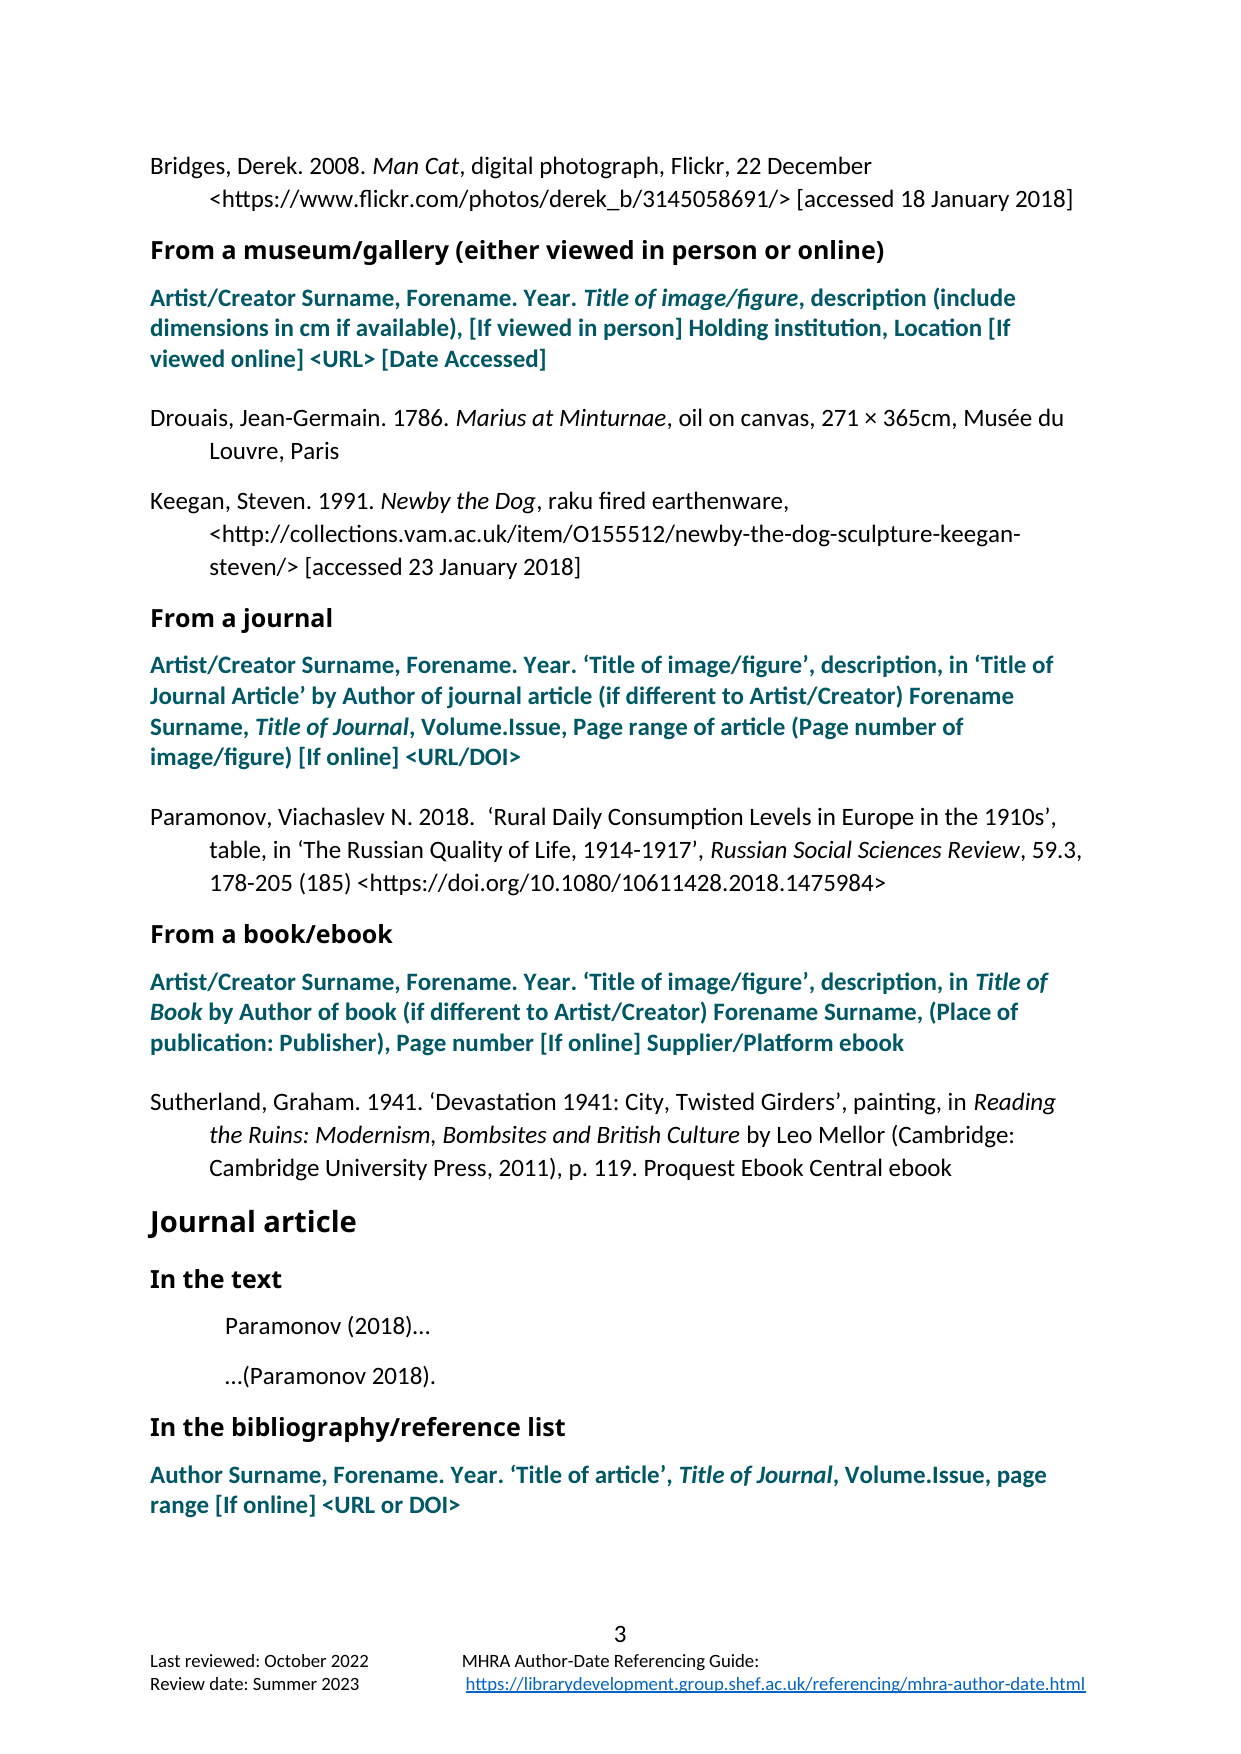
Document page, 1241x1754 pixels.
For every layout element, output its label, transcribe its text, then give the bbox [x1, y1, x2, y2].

text Artist/Creator Surname, Forename. Year. ‘Title of image/figure’, description, in ‘Title of Journal Article’ by Author of journal article (if different to Artist/Creator) Forename Surname, Title of Journal, Volume.Issue, Page range of article (Page number of image/figure) [If online] <URL/DOI> [150, 650, 1090, 772]
text Artist/Creator Surname, Forename. Year. Title of image/figure, description (include dimensions in cm if available), [If viewed in person] Holding institution, Location [If viewed online] <URL> [Date Accessed] [150, 282, 1090, 373]
subtitle From a museum/gallery (either viewed in person or online) [150, 232, 1090, 267]
subtitle Journal article [150, 1202, 1090, 1241]
text Keegan, Steven. 1991. Newby the Dog, raku fired earthenware, <http://collections.vam.ac.uk/item/O155512/newby-the-dog-sculpture-keegan-steven/> [accessed 23 January 2018] [150, 485, 1090, 581]
subtitle From a book/ebook [150, 916, 1090, 950]
subtitle From a journal [150, 600, 1090, 634]
text Bridges, Derek. 2008. Man Cat, digital photograph, Flickr, 22 December <https://www.flickr.com/photos/derek_b/3145058691/> [accessed 18 January 2018] [150, 150, 1090, 213]
text Author Surname, Forename. Year. ‘Title of article’, Title of Journal, Volume.Issue, page range [If online] <URL or DOI> [150, 1459, 1090, 1520]
text Paramonov (2018)… [150, 1311, 1090, 1341]
text Artist/Creator Surname, Forename. Year. ‘Title of image/figure’, description, in Title of Book by Author of book (if different to Artist/Creator) Forename Surname, (Place of publication: Publisher), Page number [If online] Supplier/Platform ebook [150, 966, 1090, 1057]
subtitle In the bibliography/reference list [150, 1410, 1090, 1444]
subtitle In the text [150, 1261, 1090, 1295]
text Sutherland, Graham. 1941. ‘Devastation 1941: City, Twisted Girders’, painting, in Reading the Ruins: Modernism, Bombsites and British Culture by Leo Mellor (Cambridge: Cambridge University Press, 2011), p. 119. Proquest Ebook Central ebook [150, 1086, 1090, 1183]
text …(Paramonov 2018). [150, 1360, 1090, 1391]
text Paramonov, Viachaslev N. 2018. ‘Rural Daily Consumption Levels in Europe in the 1910s’, table, in ‘The Russian Quality of Life, 1914-1917’, Russian Social Sciences Review, 59.3, 178-205 (185) <https://doi.org/10.1080/10611428.2018.1475984> [150, 801, 1090, 897]
text Drouais, Jean-Germain. 1786. Marius at Minturnae, oil on canvas, 271 × 365cm, Musée du Louvre, Paris [150, 402, 1090, 466]
